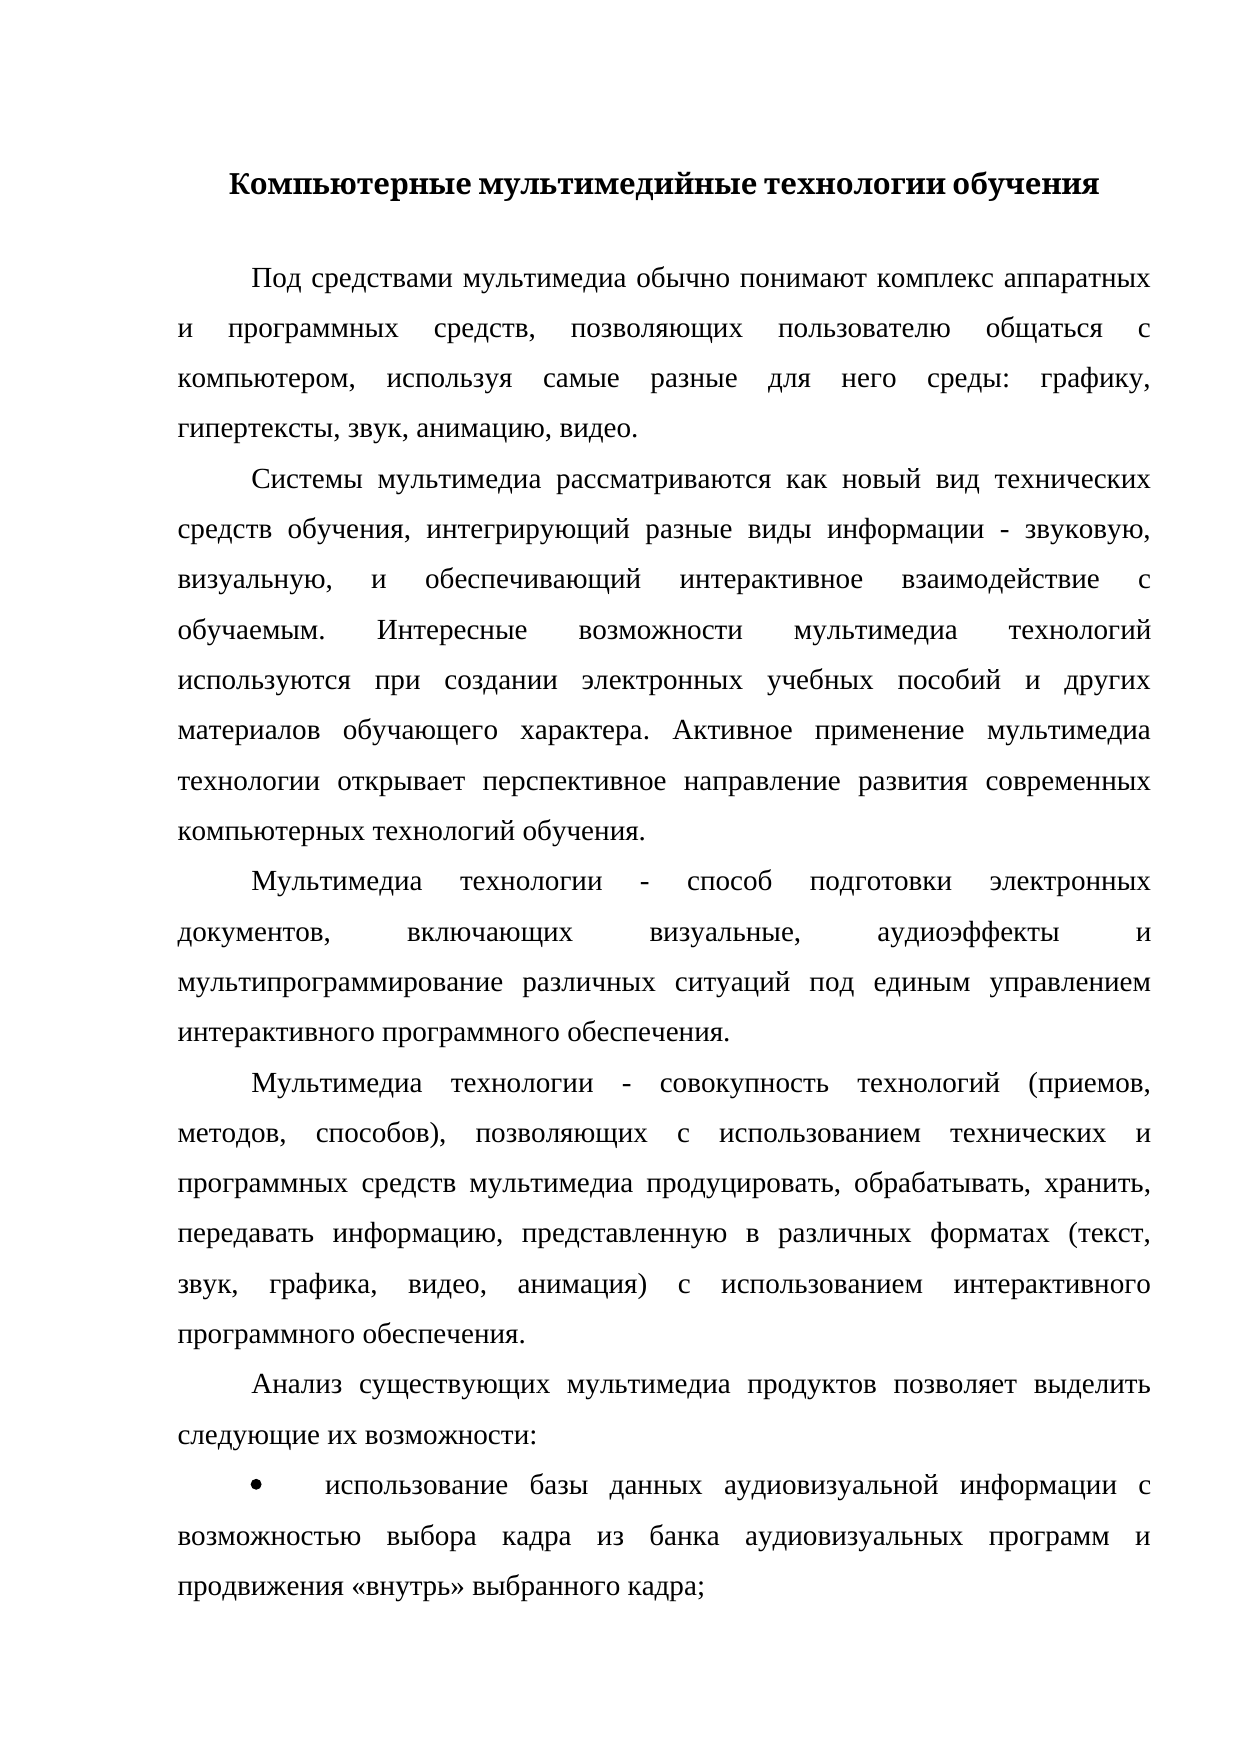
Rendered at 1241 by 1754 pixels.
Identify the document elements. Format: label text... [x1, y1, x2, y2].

text Мультимедиа технологии - способ подготовки электронных документов, включающих визуальные, аудиоэффекты и мультипрограммирование различных ситуаций под единым управлением интерактивного программного обеспечения. [177, 863, 1152, 1048]
text Анализ существующих мультимедиа продуктов позволяет выделить следующие их возможности: [177, 1367, 1152, 1450]
subtitle Компьютерные мультимедийные технологии обучения [177, 168, 1152, 202]
text Мультимедиа технологии - совокупность технологий (приемов, методов, способов), позволяющих с использованием технических и программных средств мультимедиа продуцировать, обрабатывать, хранить, передавать информацию, представленную в различных форматах (текст, звук, графика, видео, анимация) с использованием интерактивного программного обеспечения. [177, 1065, 1152, 1350]
text Системы мультимедиа рассматриваются как новый вид технических средств обучения, интегрирующий разные виды информации - звуковую, визуальную, и обеспечивающий интерактивное взаимодействие с обучаемым. Интересные возможности мультимедиа технологий используются при создании электронных учебных пособий и других материалов обучающего характера. Активное применение мультимедиа технологии открывает перспективное направление развития современных компьютерных технологий обучения. [177, 461, 1152, 847]
text Под средствами мультимедиа обычно понимают комплекс аппаратных и программных средств, позволяющих пользователю общаться с компьютером, используя самые разные для него среды: графику, гипертексты, звук, анимацию, видео. [177, 260, 1152, 444]
list использование базы данных аудиовизуальной информации с возможностью выбора кадра из банка аудиовизуальных программ и продвижения «внутрь» выбранного кадра; [177, 1467, 1152, 1601]
